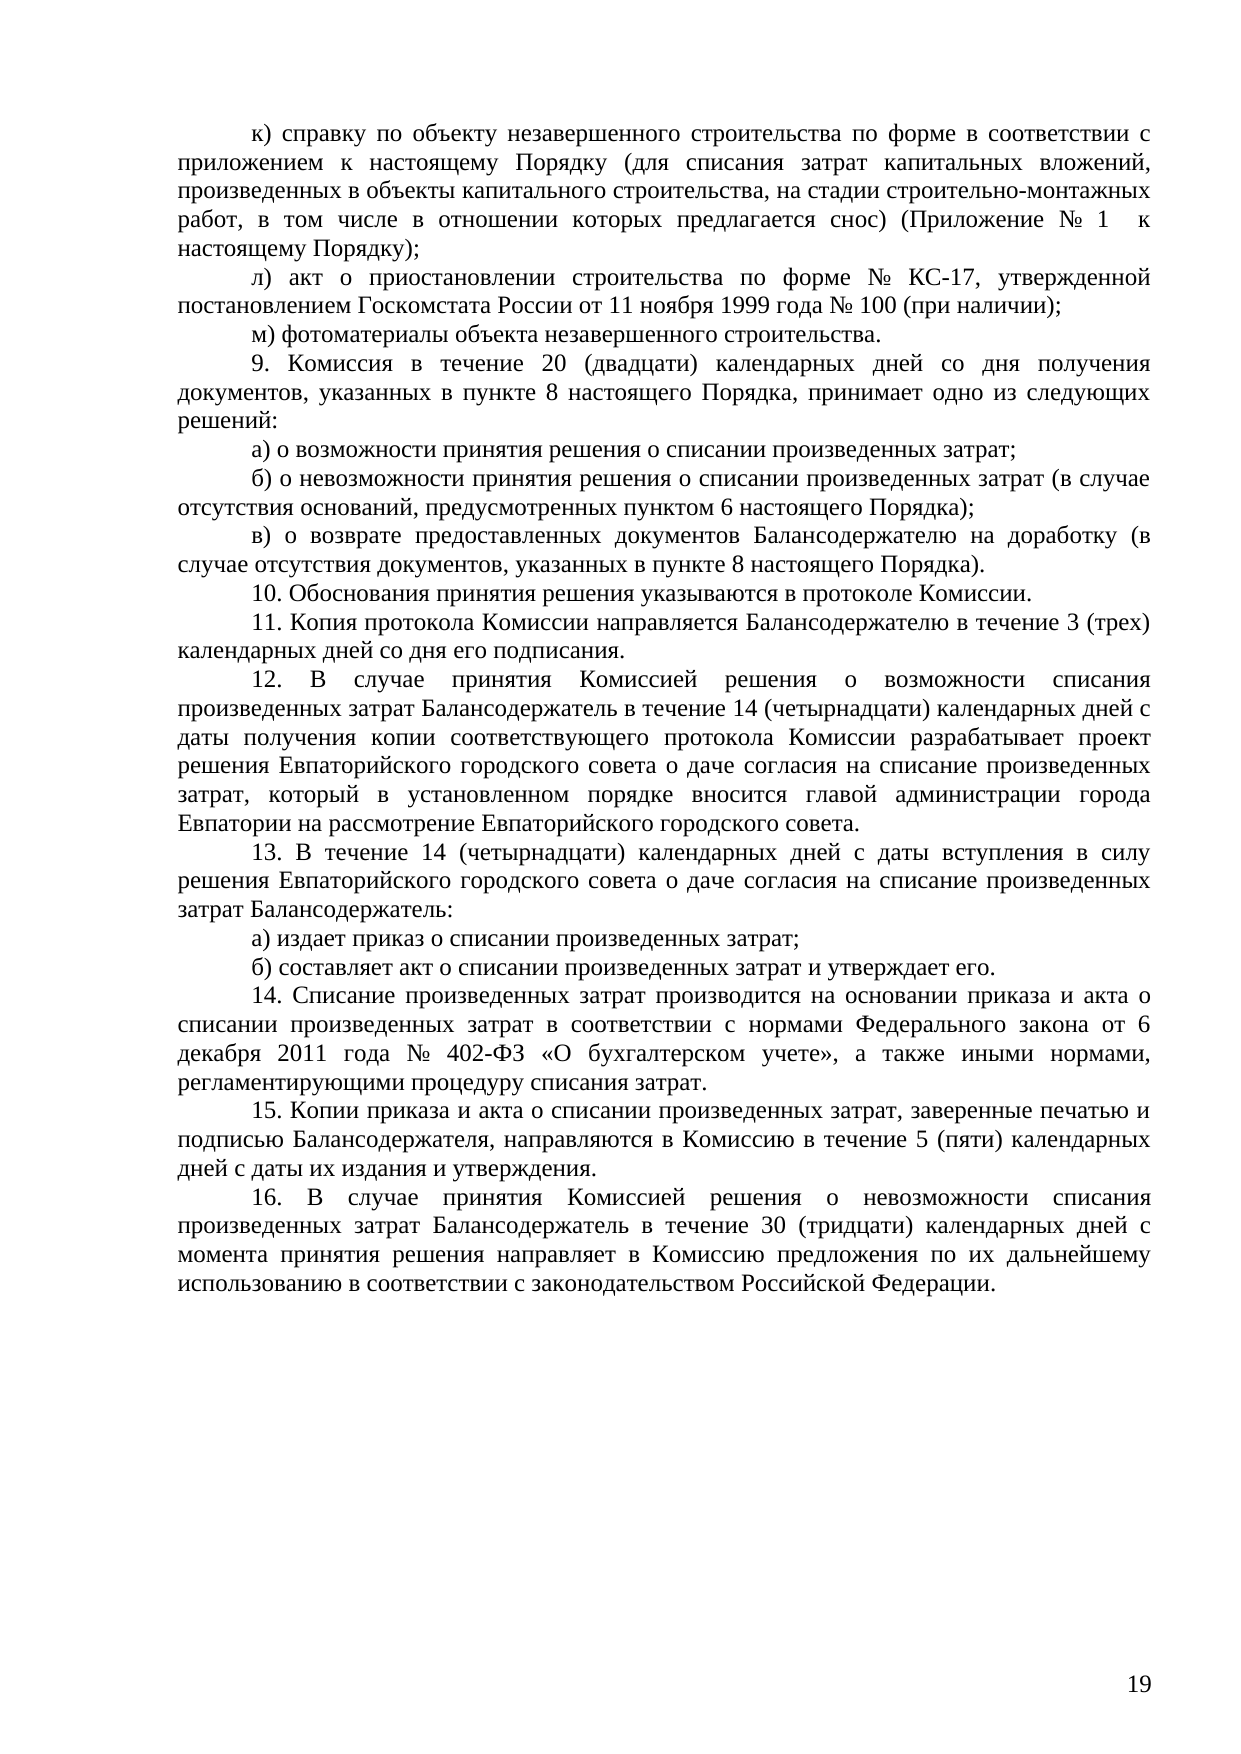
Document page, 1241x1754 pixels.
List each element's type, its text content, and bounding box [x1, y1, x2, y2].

text 15. Копии приказа и акта о списании произведенных затрат, заверенные печатью и подписью Балансодержателя, направляются в Комиссию в течение 5 (пяти) календарных дней с даты их издания и утверждения. [177, 1096, 1152, 1182]
text б) о невозможности принятия решения о списании произведенных затрат (в случае отсутствия оснований, предусмотренных пунктом 6 настоящего Порядка); [177, 463, 1152, 521]
text м) фотоматериалы объекта незавершенного строительства. [177, 319, 1152, 348]
text к) справку по объекту незавершенного строительства по форме в соответствии с приложением к настоящему Порядку (для списания затрат капитальных вложений, произведенных в объекты капитального строительства, на стадии строительно-монтажных работ, в том числе в отношении которых предлагается снос) (Приложение № 1 к настоящему Порядку); [177, 118, 1152, 262]
text 14. Списание произведенных затрат производится на основании приказа и акта о списании произведенных затрат в соответствии с нормами Федерального закона от 6 декабря 2011 года № 402-ФЗ «О бухгалтерском учете», а также иными нормами, регламентирующими процедуру списания затрат. [177, 981, 1152, 1096]
text а) о возможности принятия решения о списании произведенных затрат; [177, 434, 1152, 463]
text 13. В течение 14 (четырнадцати) календарных дней с даты вступления в силу решения Евпаторийского городского совета о даче согласия на списание произведенных затрат Балансодержатель: [177, 837, 1152, 923]
text а) издает приказ о списании произведенных затрат; [177, 923, 1152, 952]
text 11. Копия протокола Комиссии направляется Балансодержателю в течение 3 (трех) календарных дней со дня его подписания. [177, 607, 1152, 664]
text 10. Обоснования принятия решения указываются в протоколе Комиссии. [177, 578, 1152, 607]
text в) о возврате предоставленных документов Балансодержателю на доработку (в случае отсутствия документов, указанных в пункте 8 настоящего Порядка). [177, 521, 1152, 578]
text б) составляет акт о списании произведенных затрат и утверждает его. [177, 952, 1152, 981]
text 16. В случае принятия Комиссией решения о невозможности списания произведенных затрат Балансодержатель в течение 30 (тридцати) календарных дней с момента принятия решения направляет в Комиссию предложения по их дальнейшему использованию в соответствии с законодательством Российской Федерации. [177, 1182, 1152, 1297]
text л) акт о приостановлении строительства по форме № КС-17, утвержденной постановлением Госкомстата России от 11 ноября 1999 года № 100 (при наличии); [177, 262, 1152, 319]
text 12. В случае принятия Комиссией решения о возможности списания произведенных затрат Балансодержатель в течение 14 (четырнадцати) календарных дней с даты получения копии соответствующего протокола Комиссии разрабатывает проект решения Евпаторийского городского совета о даче согласия на списание произведенных затрат, который в установленном порядке вносится главой администрации города Евпатории на рассмотрение Евпаторийского городского совета. [177, 664, 1152, 837]
text 9. Комиссия в течение 20 (двадцати) календарных дней со дня получения документов, указанных в пункте 8 настоящего Порядка, принимает одно из следующих решений: [177, 348, 1152, 434]
